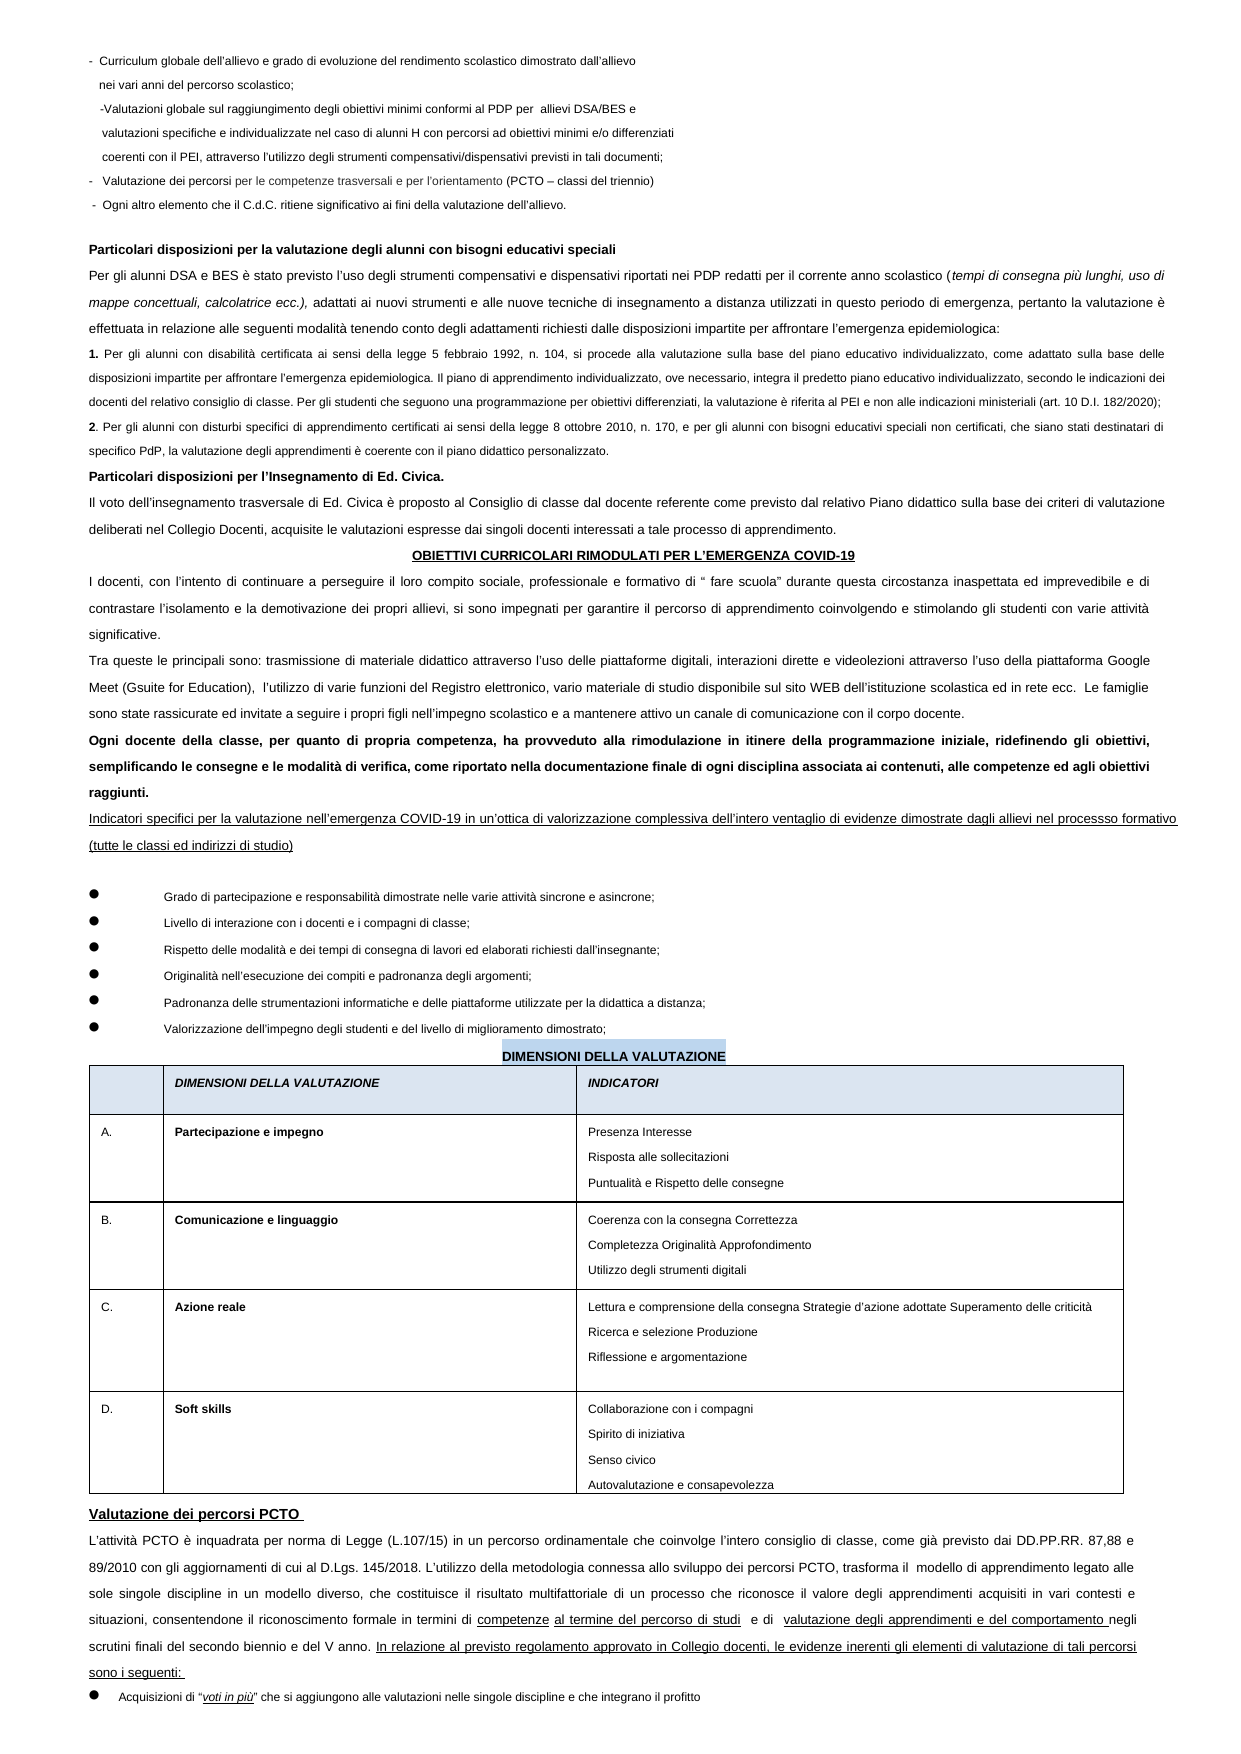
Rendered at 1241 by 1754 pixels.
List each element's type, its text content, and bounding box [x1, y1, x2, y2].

table_cell Comunicazione e linguaggio [164, 1203, 576, 1289]
list Padronanza delle strumentazioni informatiche e delle piattaforme utilizzate per la didattica a distanza; [88, 986, 1152, 1012]
table_cell D. [90, 1392, 163, 1492]
text 2. Per gli alunni con disturbi specifici di apprendimento certificati ai sensi della legge 8 ottobre 2010, n. 170, e per gli alunni con bisogni educativi speciali non certificati, che siano stati destinatari di specifico PdP, la valutazione degli apprendimenti è coerente con il piano didattico personalizzato. [88, 410, 1166, 458]
table_cell Collaborazione con i compagni Spirito di iniziativa Senso civico Autovalutazione e consapevolezza [577, 1392, 1123, 1492]
text Indicatori specifici per la valutazione nell’emergenza COVID-19 in un’ottica di valorizzazione complessiva dell’intero ventaglio di evidenze dimostrate dagli allievi nel processso formativo (tutte le classi ed indirizzi di studio) [88, 801, 1178, 825]
text I docenti, con l’intento di continuare a perseguire il loro compito sociale, professionale e formativo di “ fare scuola” durante questa circostanza inaspettata ed imprevedibile e di contrastare l’isolamento e la demotivazione dei propri allievi, si sono impegnati per garantire il percorso di apprendimento coinvolgendo e stimolando gli studenti con varie attività significative. [88, 563, 1152, 642]
text Indicatori specifici per la valutazione nell’emergenza COVID-19 in un’ottica di valorizzazione complessiva dell’intero ventaglio di evidenze dimostrate dagli allievi nel processso formativo (tutte le classi ed indirizzi di studio) [88, 826, 1178, 853]
table_header [90, 1066, 163, 1114]
table_cell C. [90, 1290, 163, 1391]
text DIMENSIONI DELLA VALUTAZIONE [88, 1038, 1139, 1065]
text valutazioni specifiche e individualizzate nel caso di alunni H con percorsi ad obiettivi minimi e/o differenziati [88, 116, 1181, 140]
text nei vari anni del percorso scolastico; [89, 68, 1181, 92]
text Particolari disposizioni per la valutazione degli alunni con bisogni educativi speciali [88, 231, 1166, 257]
text -Valutazioni globale sul raggiungimento degli obiettivi minimi conformi al PDP per allievi DSA/BES e [100, 92, 1181, 116]
text Per gli alunni DSA e BES è stato previsto l’uso degli strumenti compensativi e dispensativi riportati nei PDP redatti per il corrente anno scolastico (tempi di consegna più lunghi, uso di mappe concettuali, calcolatrice ecc.), adattati ai nuovi strumenti e alle nuove tecniche di insegnamento a distanza utilizzati in questo periodo di emergenza, pertanto la valutazione è effettuata in relazione alle seguenti modalità tenendo conto degli adattamenti richiesti dalle disposizioni impartite per affrontare l’emergenza epidemiologica: [88, 257, 1166, 337]
text OBIETTIVI CURRICOLARI RIMODULATI PER L’EMERGENZA COVID-19 [88, 537, 1178, 563]
table_cell Presenza Interesse Risposta alle sollecitazioni Puntualità e Rispetto delle consegne [577, 1115, 1123, 1201]
table_header DIMENSIONI DELLA VALUTAZIONE [164, 1066, 576, 1114]
text Valutazione dei percorsi PCTO [88, 1493, 1126, 1522]
list Originalità nell’esecuzione dei compiti e padronanza degli argomenti; [88, 959, 1152, 986]
text Ogni docente della classe, per quanto di propria competenza, ha provveduto alla rimodulazione in itinere della programmazione iniziale, ridefinendo gli obiettivi, semplificando le consegne e le modalità di verifica, come riportato nella documentazione finale di ogni disciplina associata ai contenuti, alle competenze ed agli obiettivi raggiunti. [88, 722, 1152, 801]
table_cell Azione reale [164, 1290, 576, 1391]
table_cell Soft skills [164, 1392, 576, 1492]
table_cell B. [90, 1203, 163, 1289]
text coerenti con il PEI, attraverso l’utilizzo degli strumenti compensativi/dispensativi previsti in tali documenti; [88, 140, 1181, 164]
text - Valutazione dei percorsi per le competenze trasversali e per l’orientamento (PCTO – classi del triennio) [88, 164, 1181, 188]
list Rispetto delle modalità e dei tempi di consegna di lavori ed elaborati richiesti dall’insegnante; [88, 933, 1152, 959]
text - Curriculum globale dell’allievo e grado di evoluzione del rendimento scolastico dimostrato dall’allievo [88, 44, 1181, 68]
text Tra queste le principali sono: trasmissione di materiale didattico attraverso l’uso delle piattaforme digitali, interazioni dirette e videolezioni attraverso l’uso della piattaforma Google Meet (Gsuite for Education), l’utilizzo di varie funzioni del Registro elettronico, vario materiale di studio disponibile sul sito WEB dell’istituzione scolastica ed in rete ecc. Le famiglie sono state rassicurate ed invitate a seguire i propri figli nell’impegno scolastico e a mantenere attivo un canale di comunicazione con il corpo docente. [88, 642, 1152, 722]
table_header INDICATORI [577, 1066, 1123, 1114]
table_cell Coerenza con la consegna Correttezza Completezza Originalità Approfondimento Utilizzo degli strumenti digitali [577, 1203, 1123, 1289]
text 1. Per gli alunni con disabilità certificata ai sensi della legge 5 febbraio 1992, n. 104, si procede alla valutazione sulla base del piano educativo individualizzato, come adattato sulla base delle disposizioni impartite per affrontare l’emergenza epidemiologica. Il piano di apprendimento individualizzato, ove necessario, integra il predetto piano educativo individualizzato, secondo le indicazioni dei docenti del relativo consiglio di classe. Per gli studenti che seguono una programmazione per obiettivi differenziati, la valutazione è riferita al PEI e non alle indicazioni ministeriali (art. 10 D.I. 182/2020); [88, 337, 1166, 408]
list Livello di interazione con i docenti e i compagni di classe; [88, 906, 1152, 933]
text L’attività PCTO è inquadrata per norma di Legge (L.107/15) in un percorso ordinamentale che coinvolge l’intero consiglio di classe, come già previsto dai DD.PP.RR. 87,88 e 89/2010 con gli aggiornamenti di cui al D.Lgs. 145/2018. L’utilizzo della metodologia connessa allo sviluppo dei percorsi PCTO, trasforma il modello di apprendimento legato alle sole singole discipline in un modello diverso, che costituisce il risultato multifattoriale di un processo che riconosce il valore degli apprendimenti acquisiti in vari contesti e situazioni, consentendone il riconoscimento formale in termini di competenze al termine del percorso di studi e di valutazione degli apprendimenti e del comportamento negli scrutini finali del secondo biennio e del V anno. In relazione al previsto regolamento approvato in Collegio docenti, le evidenze inerenti gli elementi di valutazione di tali percorsi sono i seguenti: [88, 1522, 1137, 1680]
list Grado di partecipazione e responsabilità dimostrate nelle varie attività sincrone e asincrone; [88, 880, 1152, 906]
text Il voto dell’insegnamento trasversale di Ed. Civica è proposto al Consiglio di classe dal docente referente come previsto dal relativo Piano didattico sulla base dei criteri di valutazione deliberati nel Collegio Docenti, acquisite le valutazioni espresse dai singoli docenti interessati a tale processo di apprendimento. [88, 484, 1166, 537]
table_cell Lettura e comprensione della consegna Strategie d’azione adottate Superamento delle criticità Ricerca e selezione Produzione Riflessione e argomentazione [577, 1290, 1123, 1391]
table_cell A. [90, 1115, 163, 1201]
list Acquisizioni di “voti in più” che si aggiungono alle valutazioni nelle singole discipline e che integrano il profitto [88, 1680, 1137, 1707]
text - Ogni altro elemento che il C.d.C. ritiene significativo ai fini della valutazione dell’allievo. [88, 188, 1181, 212]
text Particolari disposizioni per l’Insegnamento di Ed. Civica. [88, 458, 1166, 484]
table_cell Partecipazione e impegno [164, 1115, 576, 1201]
list Valorizzazione dell’impegno degli studenti e del livello di miglioramento dimostrato; [88, 1012, 1152, 1038]
